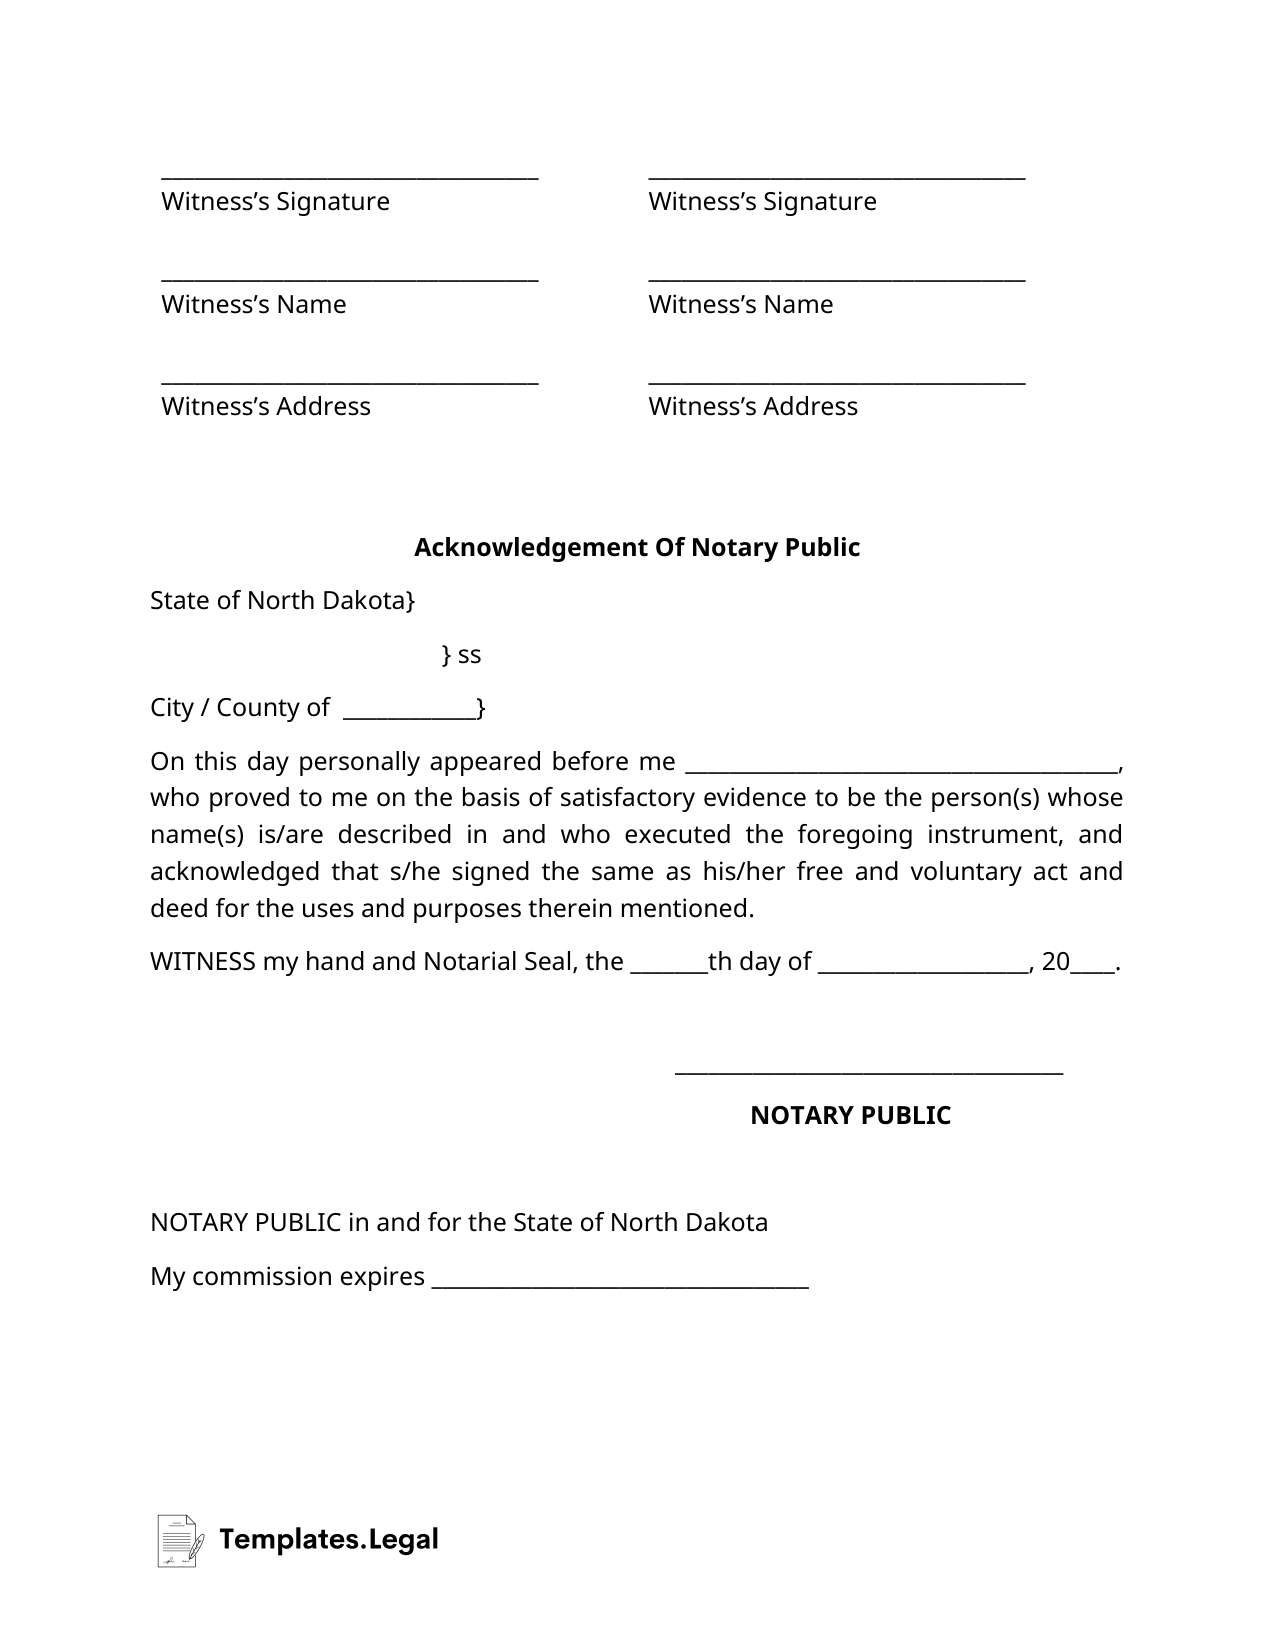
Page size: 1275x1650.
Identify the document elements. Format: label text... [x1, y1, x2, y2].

picture [150, 1507, 445, 1575]
table_cell __________________________________ Witness’s Name [637, 252, 1124, 354]
text On this day personally appeared before me _______________________________________, who proved to me on the basis of satisfactory evidence to be the person(s) whose name(s) is/are described in and who executed the foregoing instrument, and acknowledged that s/he signed the same as his/her free and voluntary act and deed for the uses and purposes therein mentioned. [150, 743, 1125, 924]
text ___________________________________ [600, 1044, 1125, 1078]
text Acknowledgement Of Notary Public [150, 529, 1125, 563]
table_cell __________________________________ Witness’s Address [150, 354, 637, 422]
table_header __________________________________ Witness’s Signature [150, 150, 637, 252]
text } ss [150, 636, 1125, 670]
table_header __________________________________ Witness’s Signature [637, 150, 1124, 252]
text City / County of ____________} [150, 690, 1125, 724]
text My commission expires __________________________________ [150, 1258, 1125, 1292]
text State of North Dakota} [150, 583, 1125, 617]
text NOTARY PUBLIC in and for the State of North Dakota [150, 1205, 1125, 1239]
table_cell __________________________________ Witness’s Address [637, 354, 1124, 422]
text NOTARY PUBLIC [150, 1098, 1125, 1132]
text WITNESS my hand and Notarial Seal, the _______th day of ___________________, 20____. [150, 944, 1125, 978]
table_cell __________________________________ Witness’s Name [150, 252, 637, 354]
